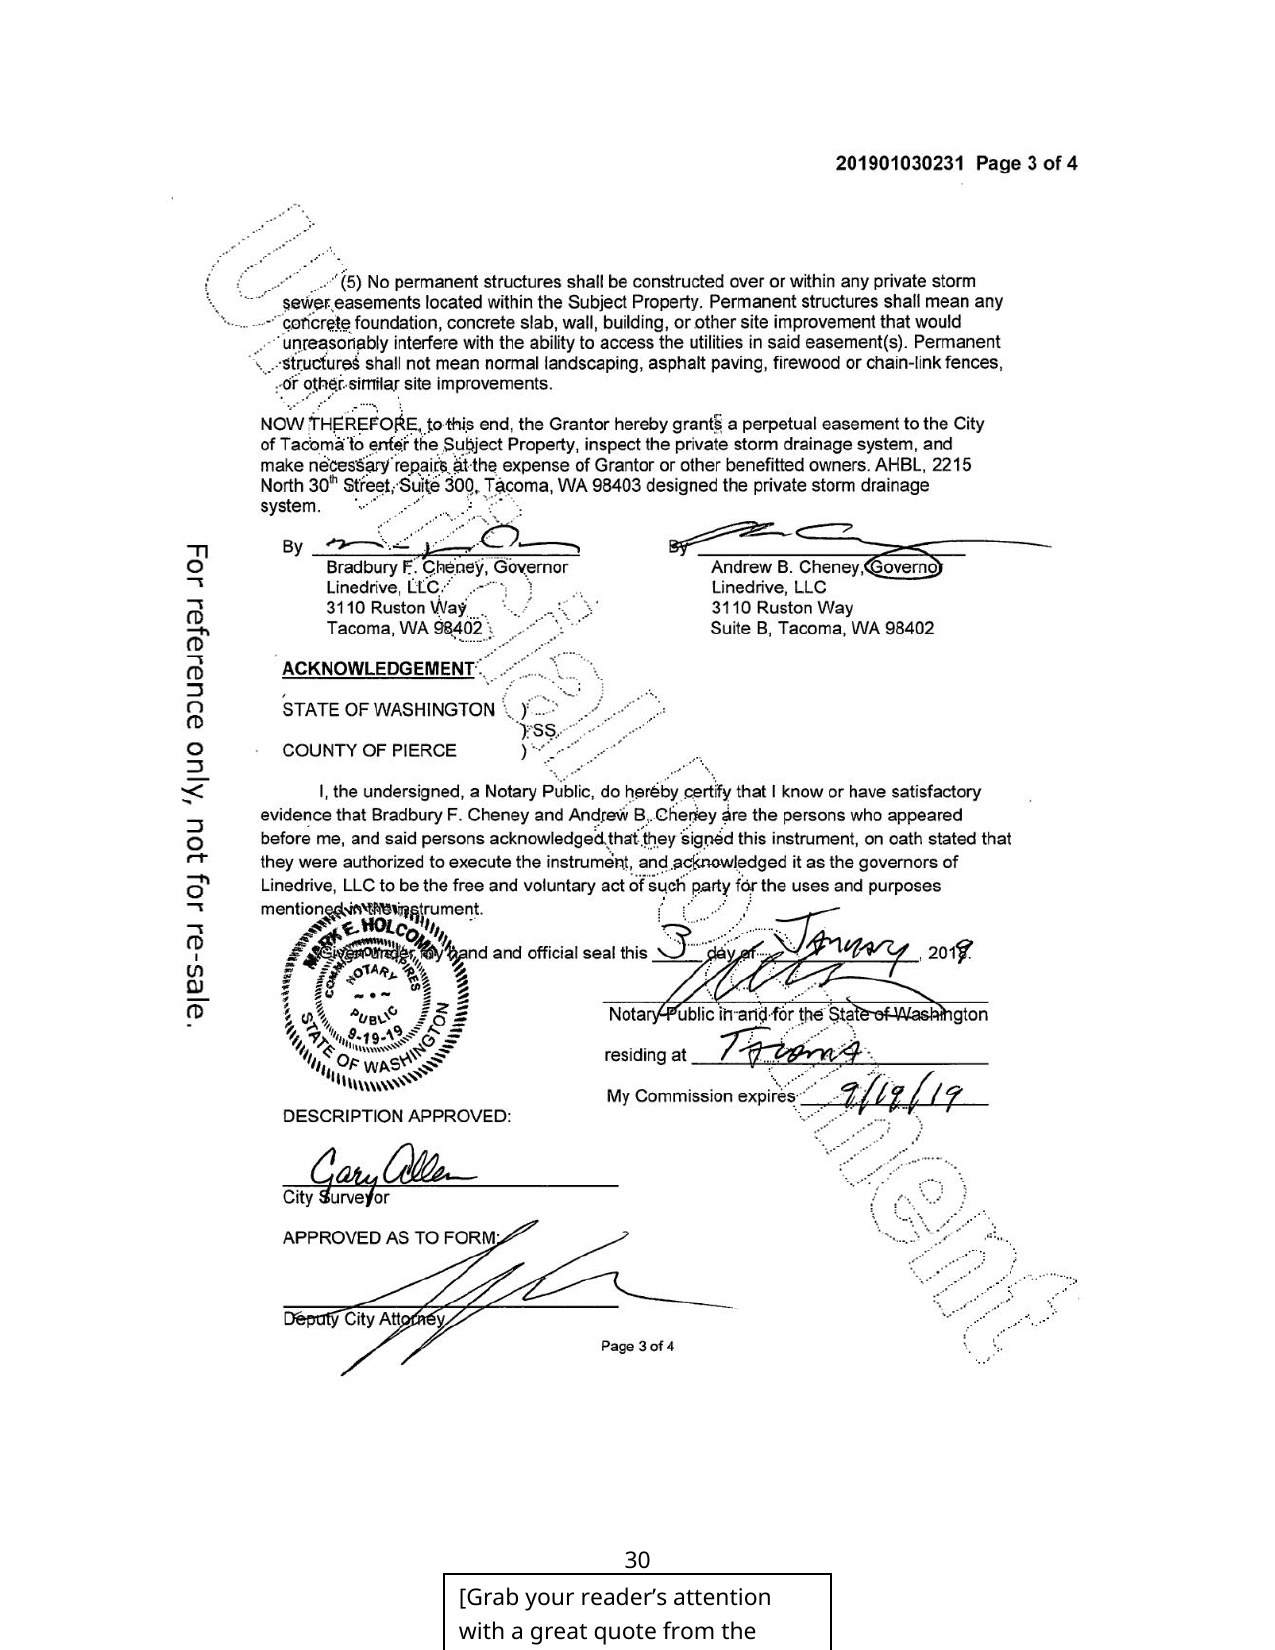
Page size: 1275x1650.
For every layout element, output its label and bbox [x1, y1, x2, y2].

picture [150, 149, 1124, 1418]
